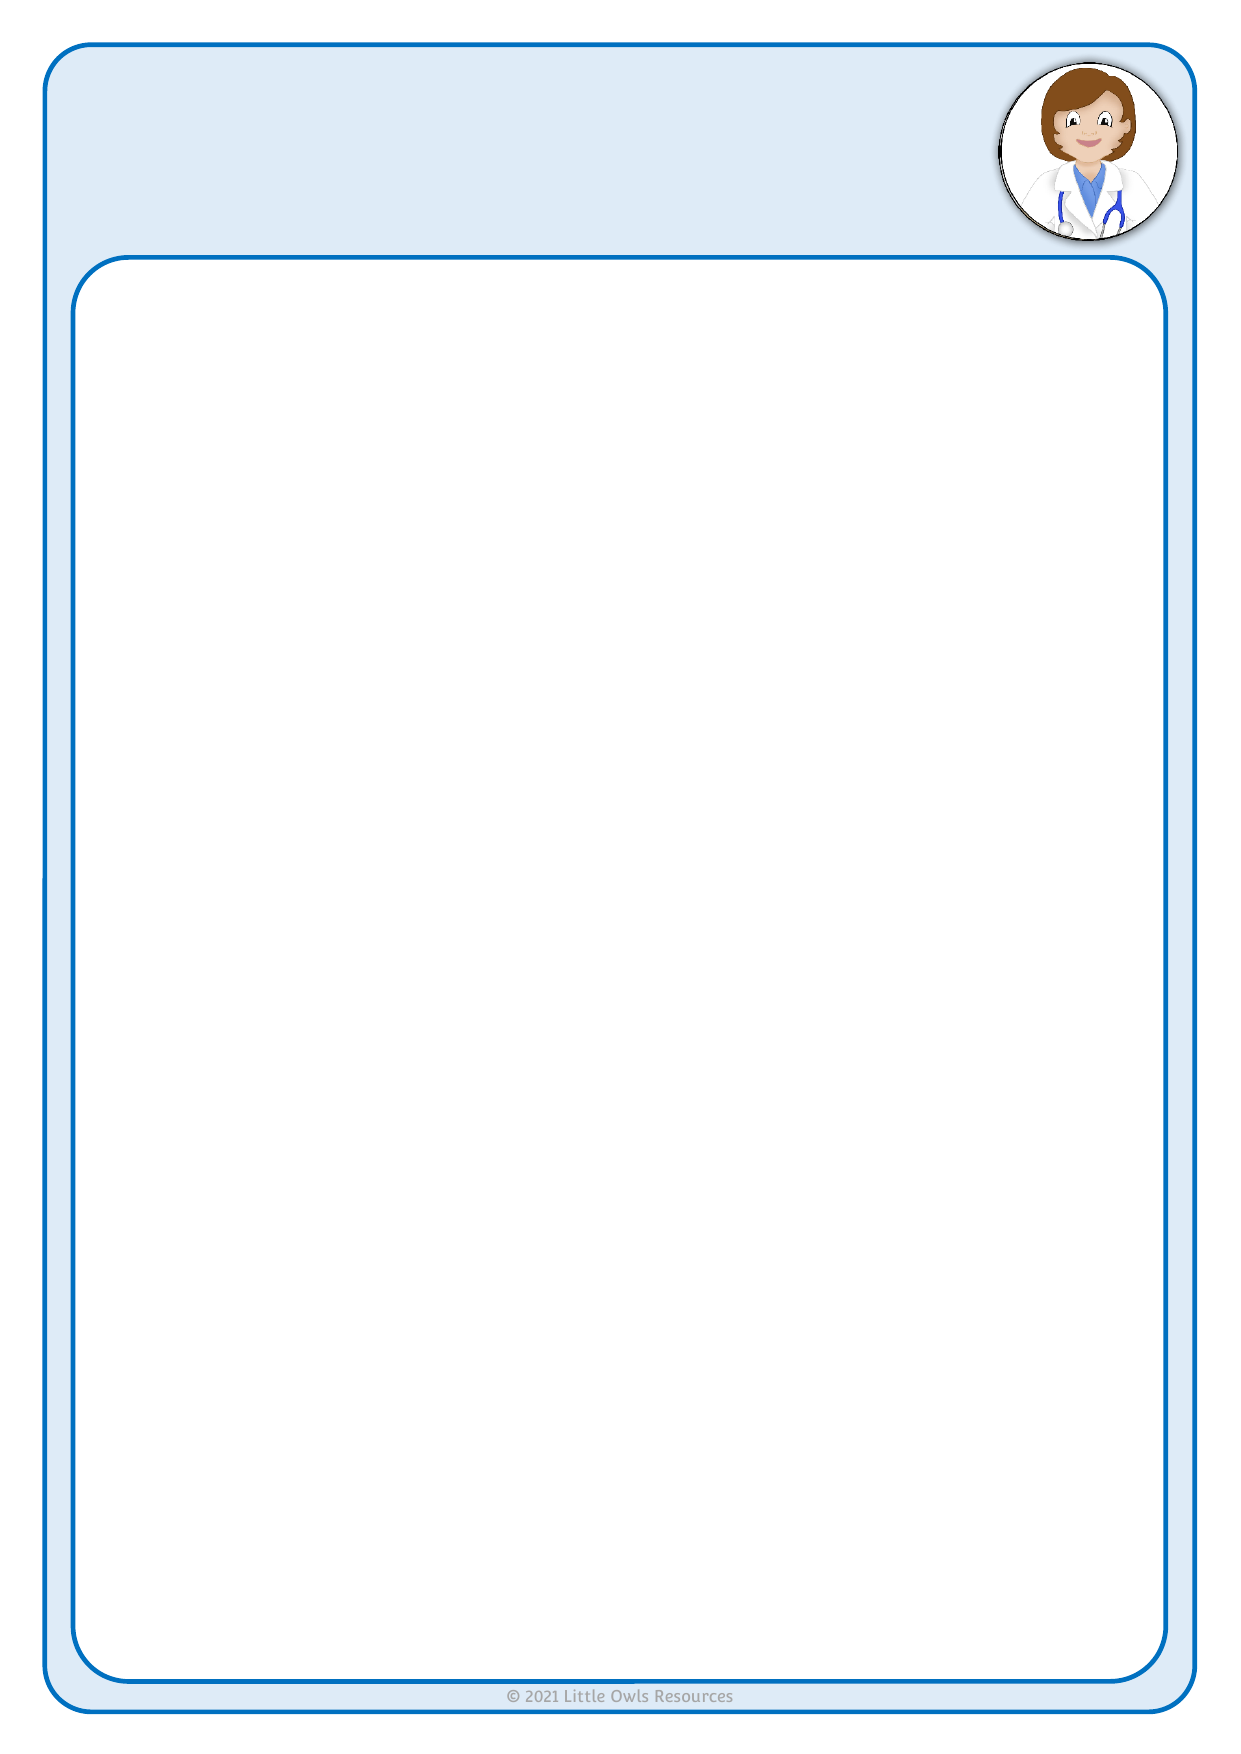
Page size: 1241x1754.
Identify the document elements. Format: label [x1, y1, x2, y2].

picture [998, 62, 1178, 241]
